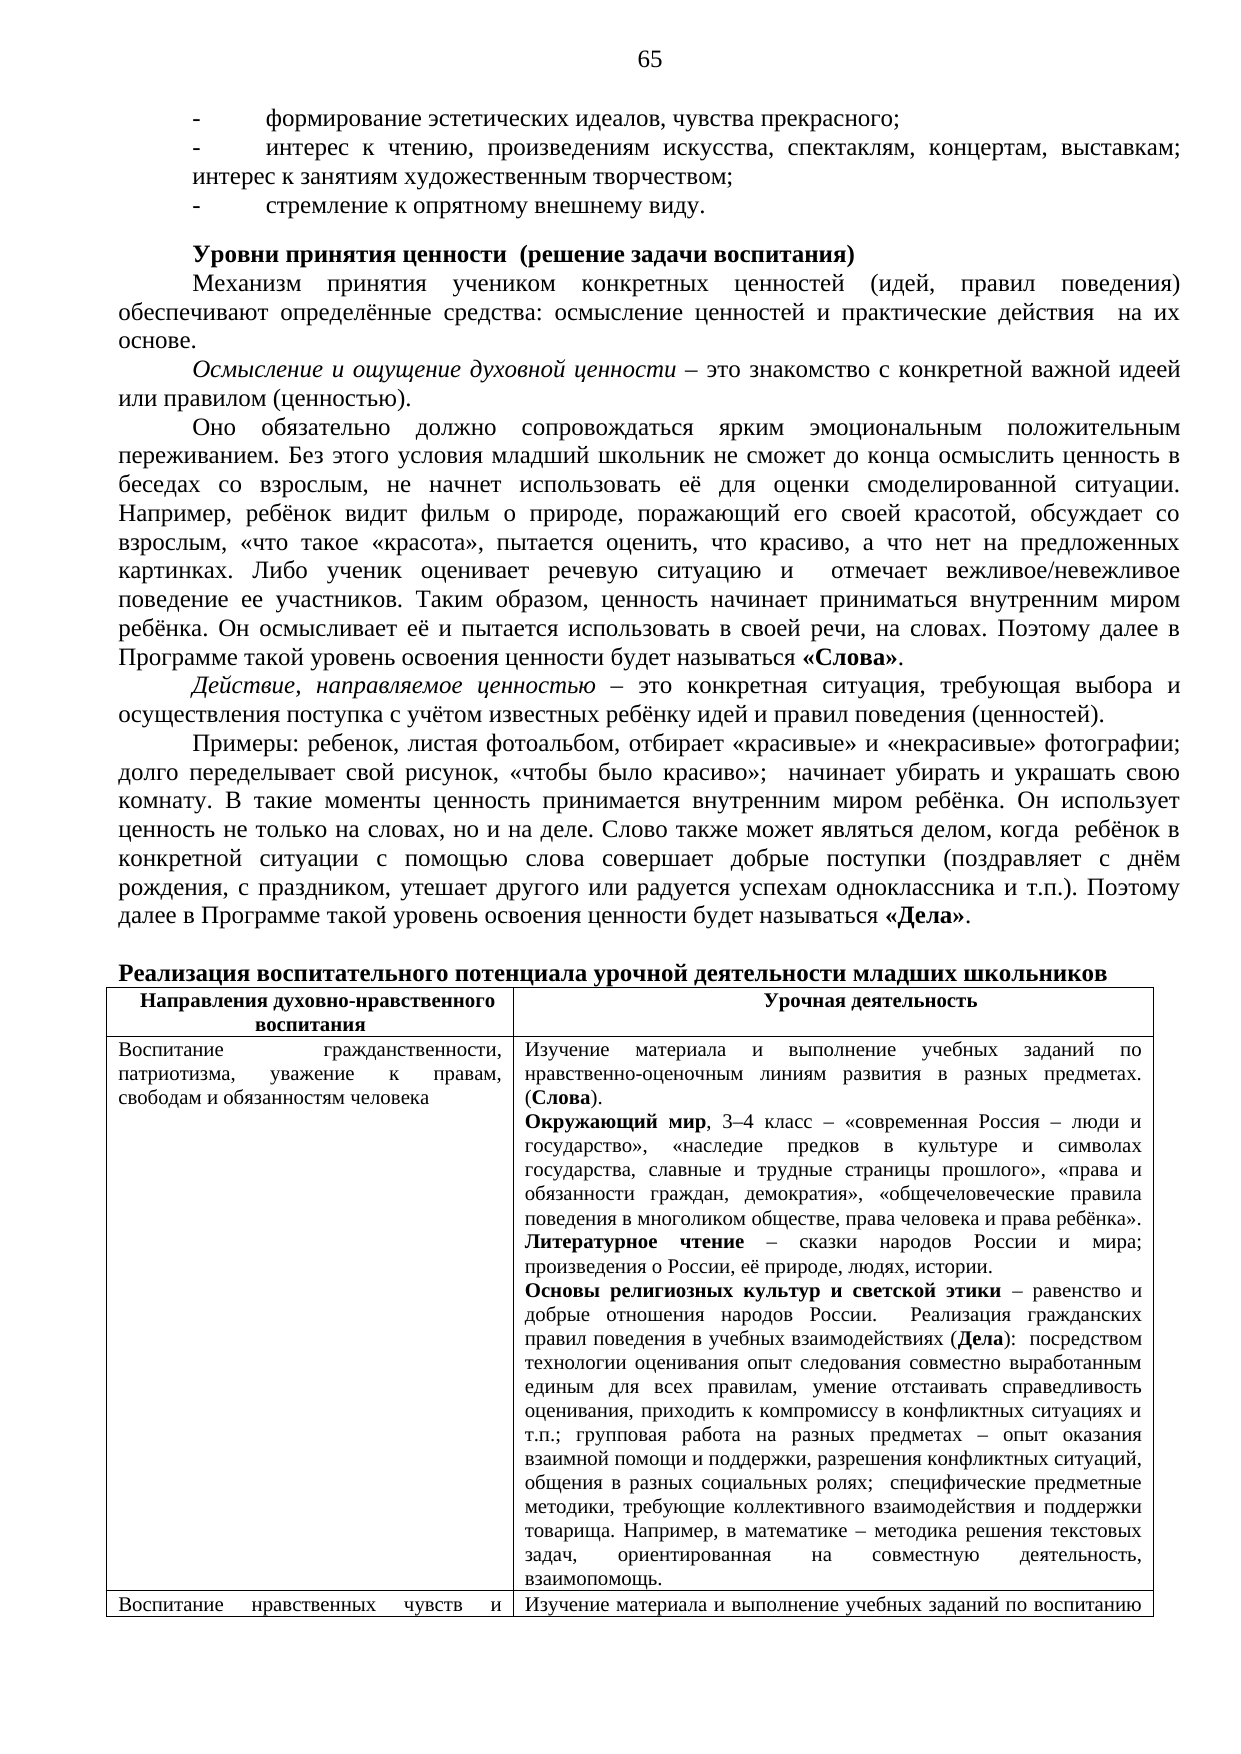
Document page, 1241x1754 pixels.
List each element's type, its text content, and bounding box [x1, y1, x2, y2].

text Осмысление и ощущение духовной ценности – это знакомство с конкретной важной идеей или правилом (ценностью). [118, 354, 1181, 412]
text Механизм принятия учеником конкретных ценностей (идей, правил поведения) обеспечивают определённые средства: осмысление ценностей и практические действия на их основе. [118, 268, 1181, 354]
table_cell Изучение материала и выполнение учебных заданий по нравственно-оценочным линиям развития в разных предметах. (Слова). Окружающий мир, 3–4 класс – «современная Россия – люди и государство», «наследие предков в культуре и символах государства, славные и трудные страницы прошлого», «права и обязанности граждан, демократия», «общечеловеческие правила поведения в многоликом обществе, права человека и права ребёнка». Литературное чтение – сказки народов России и мира; произведения о России, её природе, людях, истории. Основы религиозных культур и светской этики – равенство и добрые отношения народов России. Реализация гражданских правил поведения в учебных взаимодействиях (Дела): посредством технологии оценивания опыт следования совместно выработанным единым для всех правилам, умение отстаивать справедливость оценивания, приходить к компромиссу в конфликтных ситуациях и т.п.; групповая работа на разных предметах – опыт оказания взаимной помощи и поддержки, разрешения конфликтных ситуаций, общения в разных социальных ролях; специфические предметные методики, требующие коллективного взаимодействия и поддержки товарища. Например, в математике – методика решения текстовых задач, ориентированная на совместную деятельность, взаимопомощь. [514, 1037, 1153, 1590]
list интерес к чтению, произведениям искусства, спектаклям, концертам, выставкам; интерес к занятиям художественным творчеством; [192, 132, 1181, 190]
text Действие, направляемое ценностью – это конкретная ситуация, требующая выбора и осуществления поступка с учётом известных ребёнку идей и правил поведения (ценностей). [118, 671, 1181, 728]
text Реализация воспитательного потенциала урочной деятельности младших школьников [118, 958, 1181, 987]
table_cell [514, 1591, 1153, 1616]
list формирование эстетических идеалов, чувства прекрасного; [192, 103, 1181, 132]
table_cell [107, 1591, 513, 1616]
table_header Направления духовно-нравственного воспитания [107, 988, 513, 1036]
text Примеры: ребенок, листая фотоальбом, отбирает «красивые» и «некрасивые» фотографии; долго переделывает свой рисунок, «чтобы было красиво»; начинает убирать и украшать свою комнату. В такие моменты ценность принимается внутренним миром ребёнка. Он использует ценность не только на словах, но и на деле. Слово также может являться делом, когда ребёнок в конкретной ситуации с помощью слова совершает добрые поступки (поздравляет с днём рождения, с праздником, утешает другого или радуется успехам одноклассника и т.п.). Поэтому далее в Программе такой уровень освоения ценности будет называться «Дела». [118, 728, 1181, 929]
text Оно обязательно должно сопровождаться ярким эмоциональным положительным переживанием. Без этого условия младший школьник не сможет до конца осмыслить ценность в беседах со взрослым, не начнет использовать её для оценки смоделированной ситуации. Например, ребёнок видит фильм о природе, поражающий его своей красотой, обсуждает со взрослым, «что такое «красота», пытается оценить, что красиво, а что нет на предложенных картинках. Либо ученик оценивает речевую ситуацию и отмечает вежливое/невежливое поведение ее участников. Таким образом, ценность начинает приниматься внутренним миром ребёнка. Он осмысливает её и пытается использовать в своей речи, на словах. Поэтому далее в Программе такой уровень освоения ценности будет называться «Слова». [118, 412, 1181, 671]
table_cell Воспитание гражданственности, патриотизма, уважение к правам, свободам и обязанностям человека [107, 1037, 513, 1590]
table_header Урочная деятельность [514, 988, 1153, 1036]
text Уровни принятия ценности (решение задачи воспитания) [118, 239, 1181, 268]
list стремление к опрятному внешнему виду. [192, 190, 1181, 218]
